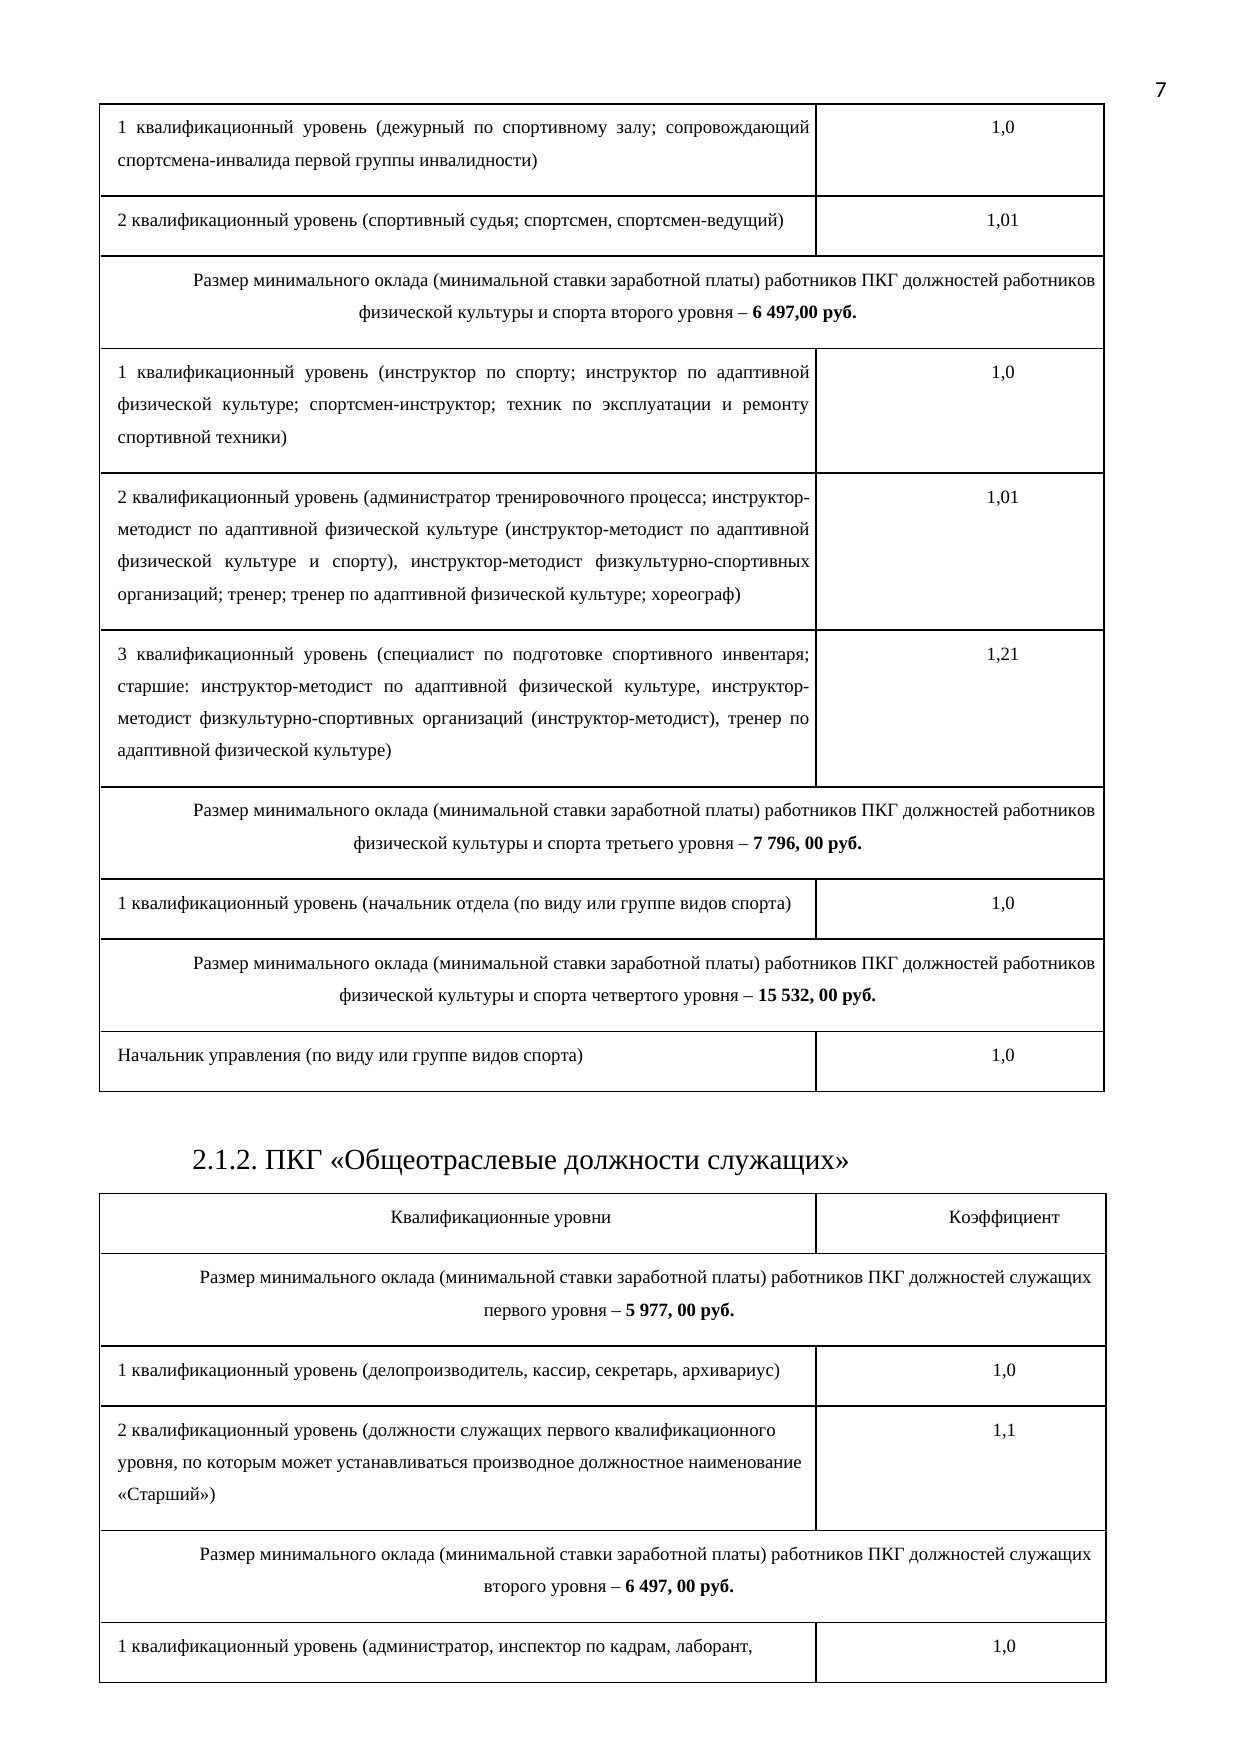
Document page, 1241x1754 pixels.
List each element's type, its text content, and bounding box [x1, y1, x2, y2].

table_cell 1,1 [817, 1407, 1105, 1529]
table_cell 1,21 [817, 631, 1103, 786]
table_cell 1 квалификационный уровень (инструктор по спорту; инструктор по адаптивной физической культуре; спортсмен-инструктор; техник по эксплуатации и ремонту спортивной техники) [100, 349, 815, 472]
text 2.1.2. ПКГ «Общеотраслевые должности служащих» [118, 1142, 1167, 1176]
table_cell 1,0 [817, 349, 1103, 472]
table_cell 2 квалификационный уровень (должности служащих первого квалификационного уровня, по которым может устанавливаться производное должностное наименование «Старший») [100, 1406, 815, 1529]
table_cell 1 квалификационный уровень (делопроизводитель, кассир, секретарь, архивариус) [100, 1346, 815, 1405]
table_cell 1,0 [817, 1032, 1103, 1091]
table_cell 1 квалификационный уровень (начальник отдела (по виду или группе видов спорта) [100, 879, 815, 938]
table_cell 1 квалификационный уровень (дежурный по спортивному залу; сопровождающий спортсмена-инвалида первой группы инвалидности) [100, 105, 815, 195]
table_cell 1,0 [817, 1347, 1105, 1405]
table_cell Размер минимального оклада (минимальной ставки заработной платы) работников ПКГ должностей работников физической культуры и спорта третьего уровня – 7 796, 00 руб. [100, 787, 1103, 878]
table_cell 1,0 [817, 1623, 1105, 1682]
table_header Коэффициент [817, 1194, 1105, 1253]
table_cell 1,0 [817, 880, 1103, 938]
table_cell Размер минимального оклада (минимальной ставки заработной платы) работников ПКГ должностей служащих второго уровня – 6 497, 00 руб. [100, 1531, 1105, 1622]
table_cell Начальник управления (по виду или группе видов спорта) [100, 1032, 815, 1091]
table_cell 2 квалификационный уровень (спортивный судья; спортсмен, спортсмен-ведущий) [100, 196, 815, 255]
table_cell 1,0 [817, 105, 1103, 195]
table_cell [100, 1623, 815, 1682]
table_cell Размер минимального оклада (минимальной ставки заработной платы) работников ПКГ должностей служащих первого уровня – 5 977, 00 руб. [100, 1254, 1105, 1345]
table_cell Размер минимального оклада (минимальной ставки заработной платы) работников ПКГ должностей работников физической культуры и спорта второго уровня – 6 497,00 руб. [100, 256, 1103, 348]
table_cell 1,01 [817, 474, 1103, 629]
table_header Квалификационные уровни [100, 1194, 815, 1253]
table_cell 3 квалификационный уровень (специалист по подготовке спортивного инвентаря; старшие: инструктор-методист по адаптивной физической культуре, инструктор-методист физкультурно-спортивных организаций (инструктор-методист), тренер по адаптивной физической культуре) [100, 630, 815, 786]
table_cell 2 квалификационный уровень (администратор тренировочного процесса; инструктор-методист по адаптивной физической культуре (инструктор-методист по адаптивной физической культуре и спорту), инструктор-методист физкультурно-спортивных организаций; тренер; тренер по адаптивной физической культуре; хореограф) [100, 473, 815, 629]
table_cell Размер минимального оклада (минимальной ставки заработной платы) работников ПКГ должностей работников физической культуры и спорта четвертого уровня – 15 532, 00 руб. [100, 939, 1103, 1031]
table_cell 1,01 [817, 197, 1103, 255]
